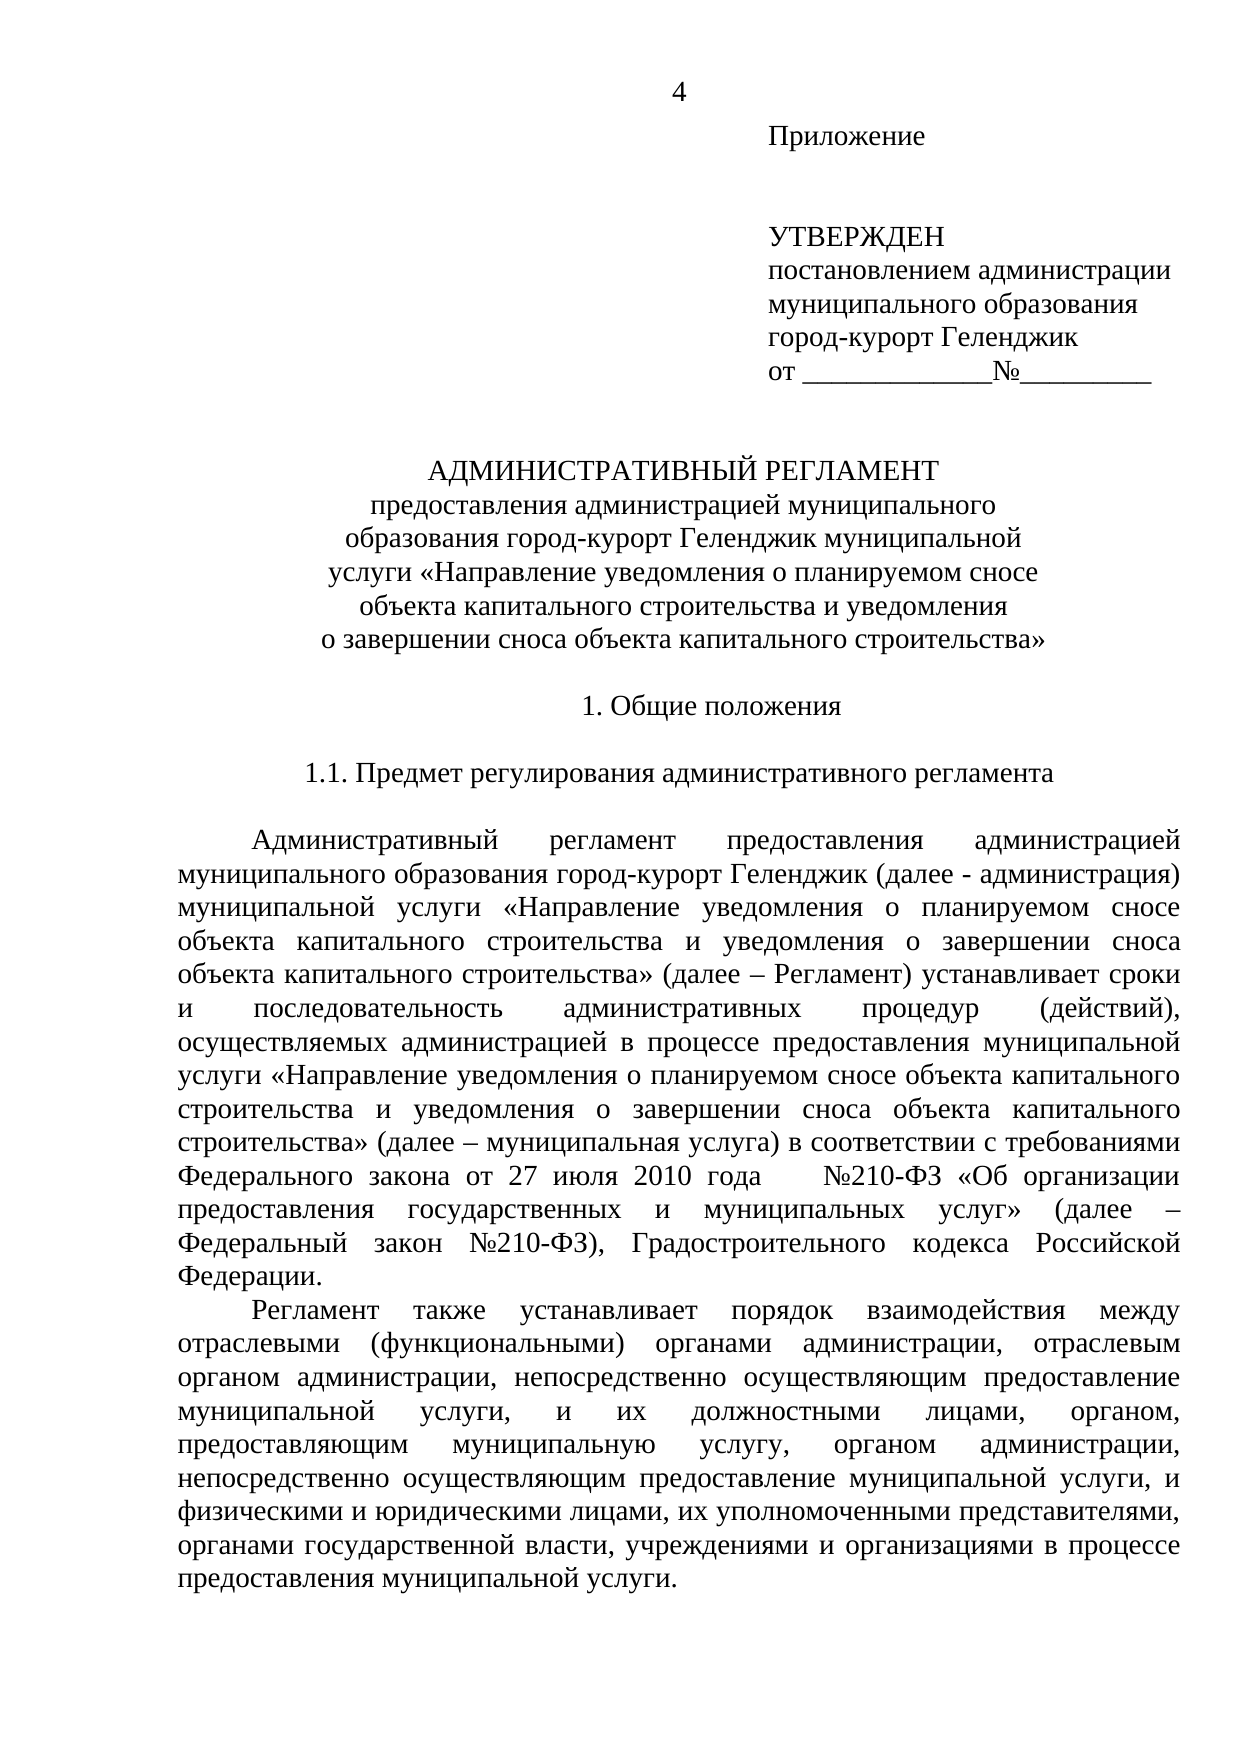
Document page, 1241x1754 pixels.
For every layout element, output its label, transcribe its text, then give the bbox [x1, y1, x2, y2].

text 1. Общие положения [241, 688, 1181, 722]
text город-курорт Геленджик [768, 319, 1190, 353]
text от _____________№_________ [768, 353, 1181, 386]
text Административный регламент предоставления администрацией муниципального образования город-курорт Геленджик (далее - администрация) муниципальной услуги «Направление уведомления о планируемом сносе объекта капитального строительства и уведомления о завершении сноса объекта капитального строительства» (далее – Регламент) устанавливает сроки и последовательность административных процедур (действий), осуществляемых администрацией в процессе предоставления муниципальной услуги «Направление уведомления о планируемом сносе объекта капитального строительства и уведомления о завершении сноса объекта капитального строительства» (далее – муниципальная услуга) в соответствии с требованиями Федерального закона от 27 июля 2010 года №210-ФЗ «Об организации предоставления государственных и муниципальных услуг» (далее – Федеральный закон №210-ФЗ), Градостроительного кодекса Российской Федерации. [177, 822, 1181, 1292]
text постановлением администрации [768, 252, 1181, 286]
text УТВЕРЖДЕН [768, 219, 1190, 252]
text Регламент также устанавливает порядок взаимодействия между отраслевыми (функциональными) органами администрации, отраслевым органом администрации, непосредственно осуществляющим предоставление муниципальной услуги, и их должностными лицами, органом, предоставляющим муниципальную услугу, органом администрации, непосредственно осуществляющим предоставление муниципальной услуги, и физическими и юридическими лицами, их уполномоченными представителями, органами государственной власти, учреждениями и организациями в процессе предоставления муниципальной услуги. [177, 1292, 1181, 1594]
text 1.1. Предмет регулирования административного регламента [177, 755, 1181, 789]
text объекта капитального строительства и уведомления [177, 588, 1189, 621]
text о завершении сноса объекта капитального строительства» [177, 621, 1189, 655]
text Приложение [768, 118, 1190, 152]
text АДМИНИСТРАТИВНЫЙ РЕГЛАМЕНТ предоставления администрацией муниципального образования город-курорт Геленджик муниципальной услуги «Направление уведомления о планируемом сносе [177, 453, 1189, 588]
text муниципального образования [768, 286, 1190, 319]
